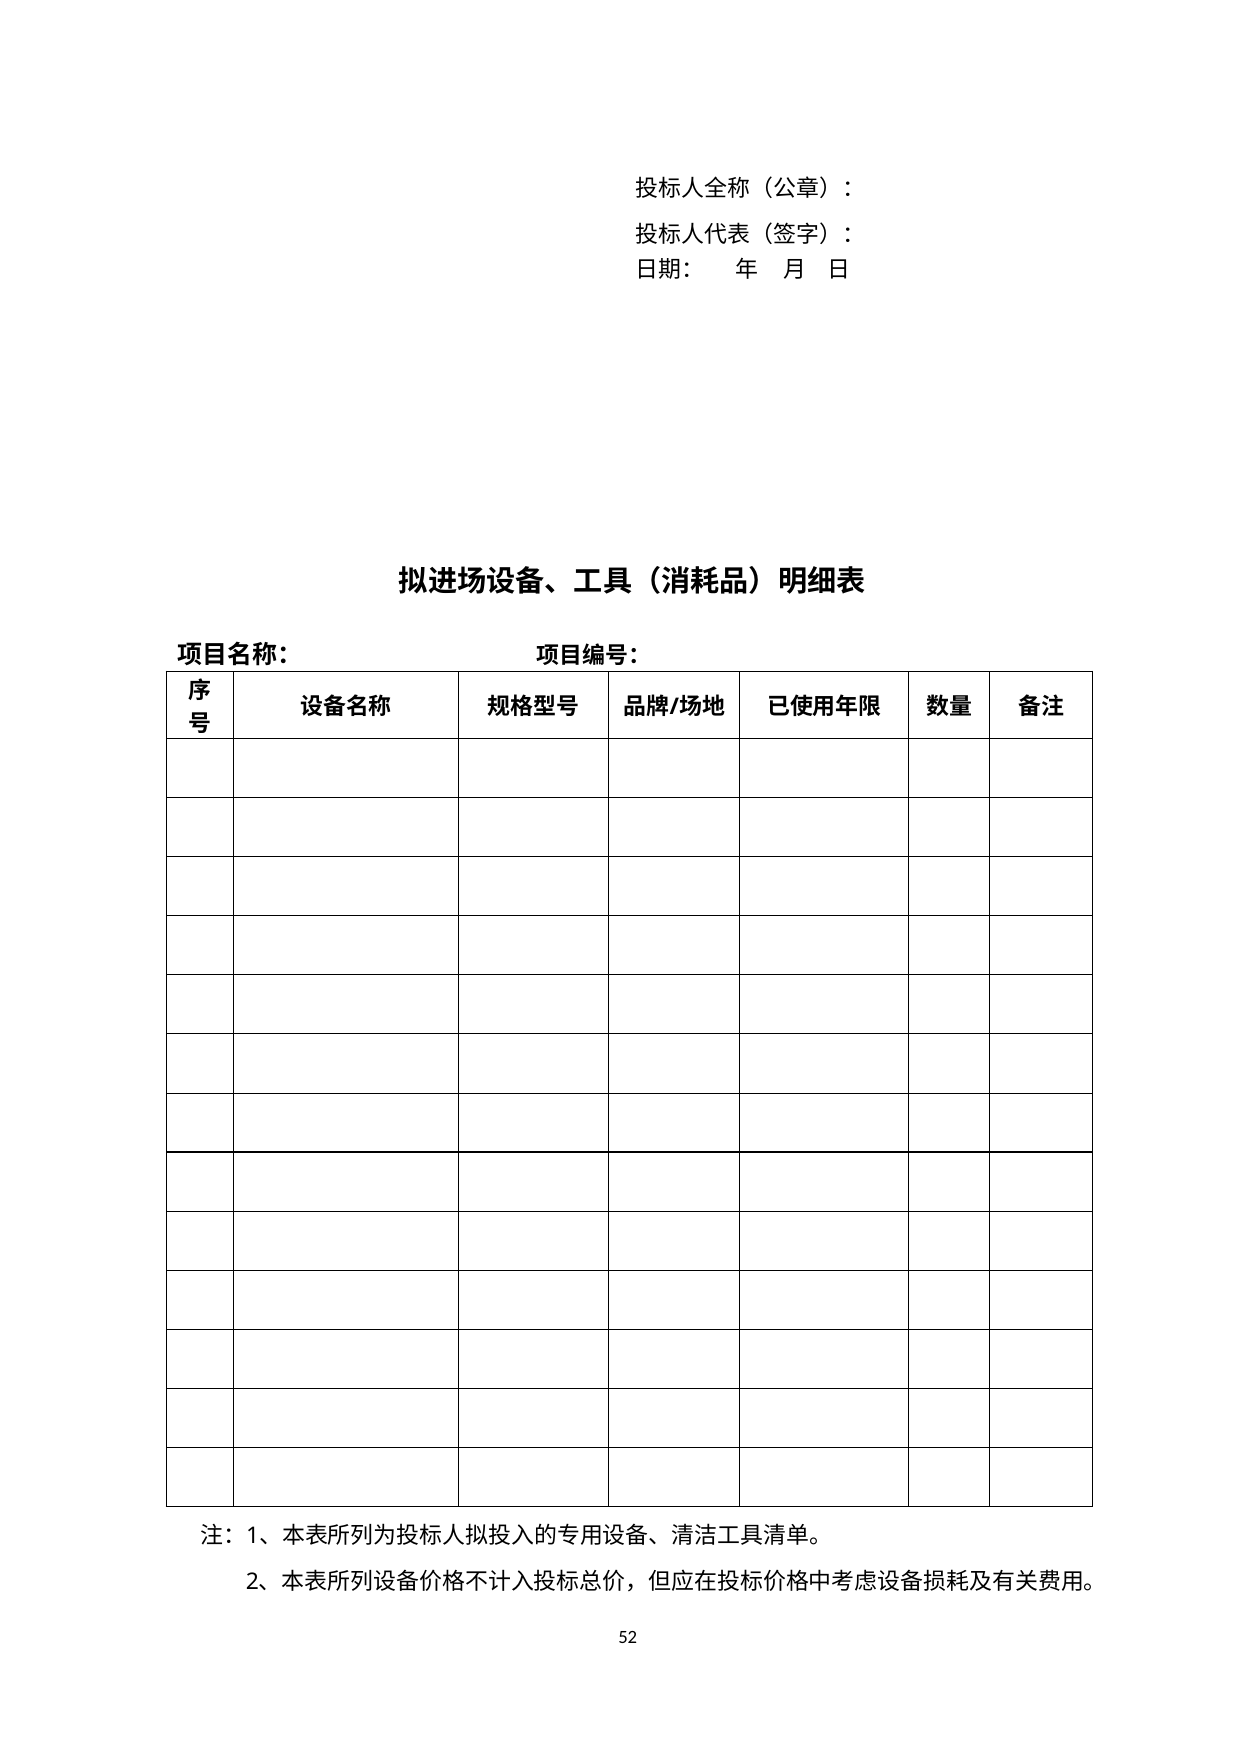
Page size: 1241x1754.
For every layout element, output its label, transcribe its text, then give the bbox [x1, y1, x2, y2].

table_cell [234, 1389, 458, 1447]
text 拟进场设备、工具（消耗品）明细表 [177, 558, 1087, 600]
table_cell [609, 798, 739, 856]
table_cell [909, 1448, 989, 1506]
text 投标人全称（公章）： [177, 159, 1087, 205]
table_cell [167, 1271, 233, 1329]
table_cell [459, 916, 608, 974]
table_cell [234, 1330, 458, 1388]
table_cell [459, 739, 608, 797]
table_cell [740, 1094, 908, 1151]
table_header 已使用年限 [740, 672, 908, 738]
table_cell [909, 1153, 989, 1211]
table_cell [167, 1448, 233, 1506]
table_cell [459, 1034, 608, 1092]
table_cell [234, 1094, 458, 1151]
table_cell [167, 739, 233, 797]
table_cell [740, 1153, 908, 1211]
table_cell [459, 1212, 608, 1269]
table_cell [167, 1212, 233, 1269]
table_cell [167, 975, 233, 1033]
table_cell [609, 1389, 739, 1447]
table_cell [234, 1153, 458, 1211]
table_cell [459, 1330, 608, 1388]
table_cell [990, 1389, 1092, 1447]
table_cell [740, 975, 908, 1033]
table_cell [909, 1271, 989, 1329]
table_cell [234, 1034, 458, 1092]
table_cell [990, 1212, 1092, 1269]
table_cell [167, 857, 233, 915]
table_cell [609, 916, 739, 974]
table_header 品牌/场地 [609, 672, 739, 738]
table_cell [740, 1448, 908, 1506]
table_cell [234, 1448, 458, 1506]
text 项目名称： 项目编号： [177, 634, 1087, 671]
table_cell [740, 1330, 908, 1388]
table_header 设备名称 [234, 672, 458, 738]
table_cell [990, 857, 1092, 915]
table_cell [990, 1094, 1092, 1151]
table_cell [740, 798, 908, 856]
table_cell [167, 1153, 233, 1211]
table_cell [909, 798, 989, 856]
table_cell [234, 739, 458, 797]
table_cell [990, 975, 1092, 1033]
table_cell [990, 1448, 1092, 1506]
table_cell [167, 916, 233, 974]
table_cell [740, 1389, 908, 1447]
table_cell [740, 1212, 908, 1269]
table_cell [990, 916, 1092, 974]
table_cell [609, 739, 739, 797]
table_cell [990, 1153, 1092, 1211]
table_cell [167, 1389, 233, 1447]
table_cell [609, 1448, 739, 1506]
table_cell [909, 1094, 989, 1151]
table_header 数量 [909, 672, 989, 738]
text 2、本表所列设备价格不计入投标总价，但应在投标价格中考虑设备损耗及有关费用。 [246, 1553, 1087, 1598]
table_cell [990, 1034, 1092, 1092]
table_cell [167, 1034, 233, 1092]
table_cell [909, 916, 989, 974]
table_cell [609, 1330, 739, 1388]
table_cell [167, 1330, 233, 1388]
table_cell [459, 1389, 608, 1447]
table_cell [234, 798, 458, 856]
table_header 备注 [990, 672, 1092, 738]
table_cell [909, 1389, 989, 1447]
table_cell [459, 798, 608, 856]
table_cell [609, 975, 739, 1033]
table_cell [909, 1330, 989, 1388]
table_cell [909, 1034, 989, 1092]
table_cell [990, 739, 1092, 797]
table_cell [609, 1034, 739, 1092]
table_cell [990, 1330, 1092, 1388]
table_cell [167, 798, 233, 856]
table_cell [740, 1034, 908, 1092]
table_cell [609, 1271, 739, 1329]
table_cell [740, 916, 908, 974]
table_cell [459, 1153, 608, 1211]
text 投标人代表（签字）： [177, 205, 1087, 251]
table_cell [609, 1094, 739, 1151]
table_cell [740, 857, 908, 915]
table_cell [459, 857, 608, 915]
table_cell [909, 975, 989, 1033]
text 注：1、本表所列为投标人拟投入的专用设备、清洁工具清单。 [200, 1507, 1087, 1553]
table_cell [909, 1212, 989, 1269]
table_cell [234, 1212, 458, 1269]
text 日期： 年 月 日 [177, 251, 1087, 284]
table_cell [990, 1271, 1092, 1329]
table_cell [909, 857, 989, 915]
table_cell [459, 975, 608, 1033]
table_cell [609, 1212, 739, 1269]
table_header 序号 [167, 672, 233, 738]
table_cell [990, 798, 1092, 856]
table_cell [909, 739, 989, 797]
table_cell [234, 975, 458, 1033]
table_cell [459, 1448, 608, 1506]
table_cell [234, 916, 458, 974]
table_cell [234, 1271, 458, 1329]
table_cell [459, 1271, 608, 1329]
table_cell [740, 739, 908, 797]
table_header 规格型号 [459, 672, 608, 738]
table_cell [167, 1094, 233, 1151]
table_cell [459, 1094, 608, 1151]
table_cell [234, 857, 458, 915]
table_cell [609, 1153, 739, 1211]
table_cell [740, 1271, 908, 1329]
table_cell [609, 857, 739, 915]
